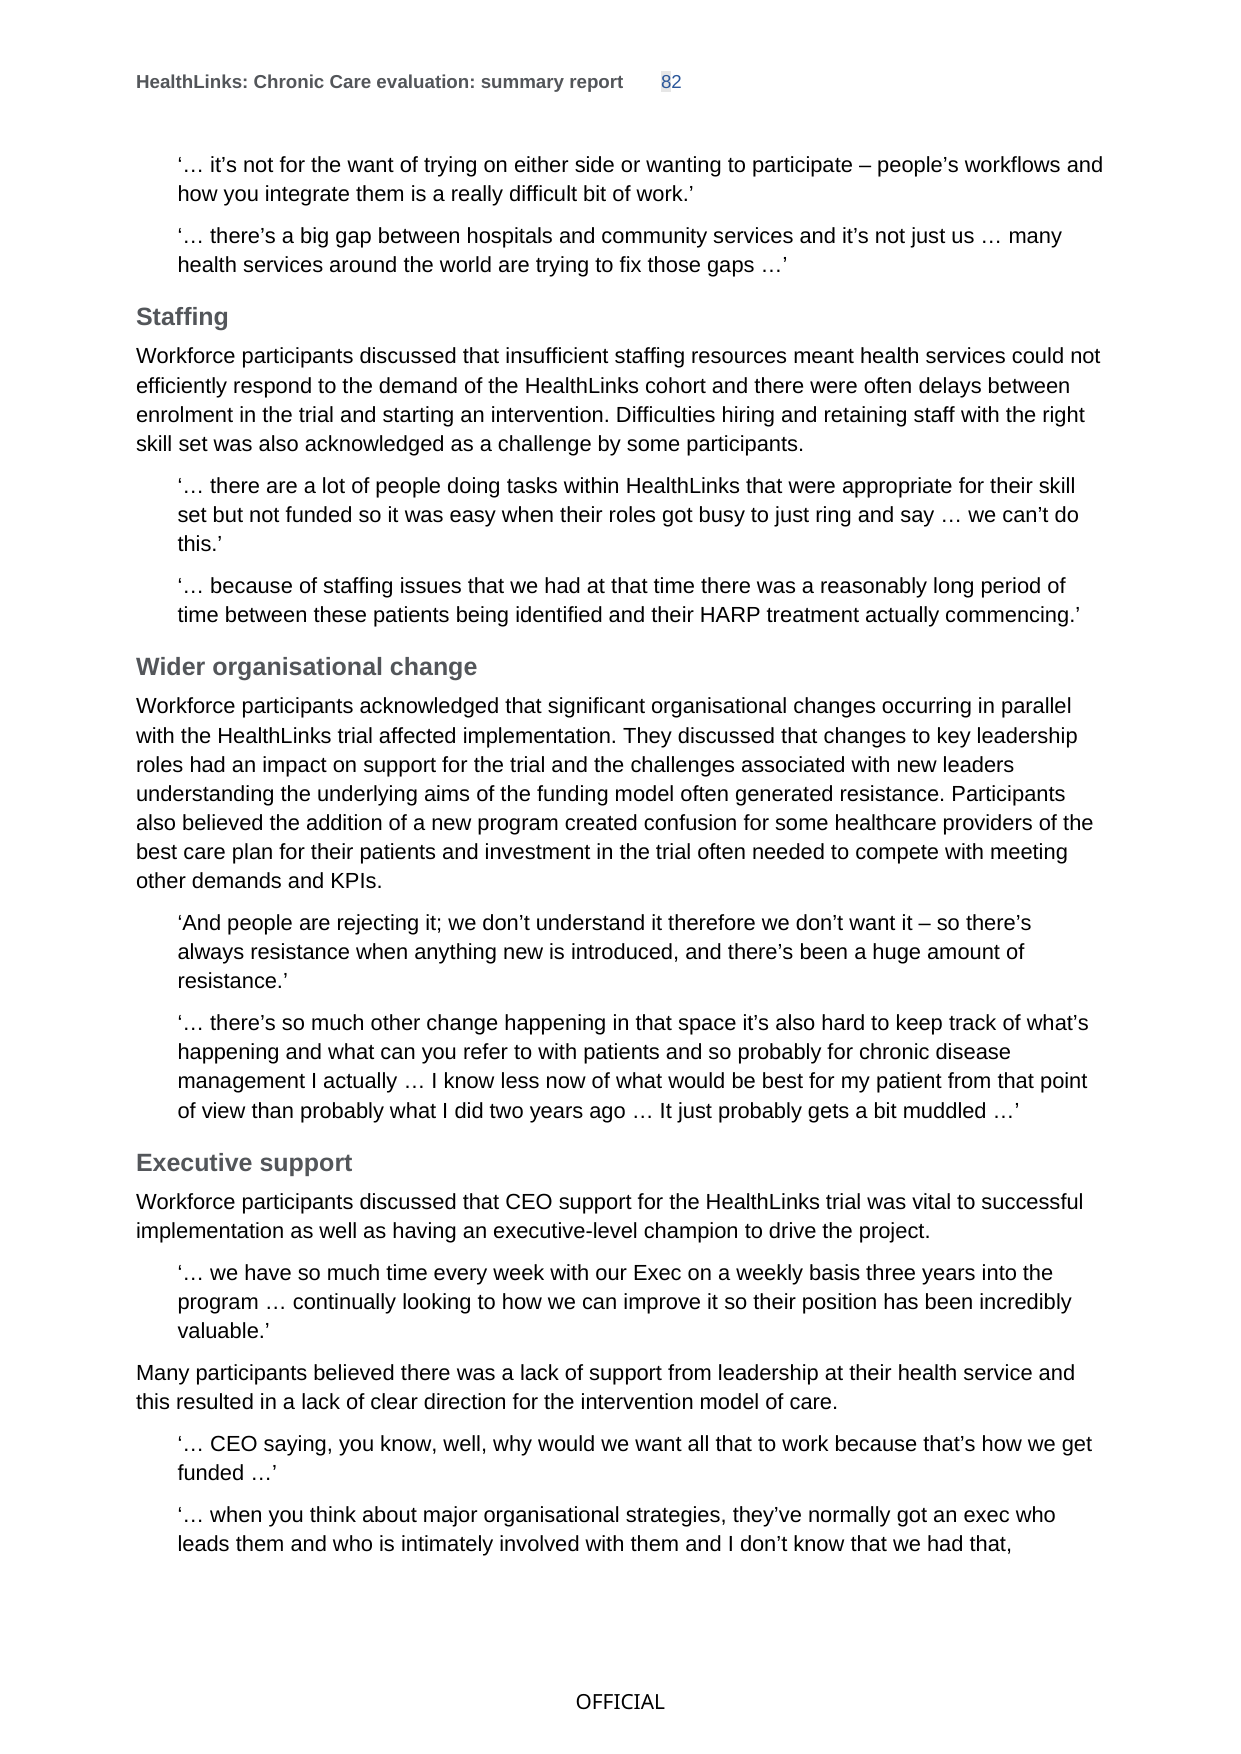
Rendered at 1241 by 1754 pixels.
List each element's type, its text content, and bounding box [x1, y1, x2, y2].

text Workforce participants discussed that insufficient staffing resources meant health services could not efficiently respond to the demand of the HealthLinks cohort and there were often delays between enrolment in the trial and starting an intervention. Difficulties hiring and retaining staff with the right skill set was also acknowledged as a challenge by some participants. [136, 339, 1104, 456]
text ‘… because of staffing issues that we had at that time there was a reasonably long period of time between these patients being identified and their HARP treatment actually commencing.’ [177, 568, 1104, 627]
text ‘… we have so much time every week with our Exec on a weekly basis three years into the program … continually looking to how we can improve it so their position has been incredibly valuable.’ [177, 1256, 1104, 1343]
text Many participants believed there was a lack of support from leadership at their health service and this resulted in a lack of clear direction for the intervention model of care. [136, 1356, 1104, 1414]
text Workforce participants discussed that CEO support for the HealthLinks trial was vital to successful implementation as well as having an executive-level champion to drive the project. [136, 1185, 1104, 1243]
text ‘… there are a lot of people doing tasks within HealthLinks that were appropriate for their skill set but not funded so it was easy when their roles got busy to just ring and say … we can’t do this.’ [177, 468, 1104, 556]
text ‘And people are rejecting it; we don’t understand it therefore we don’t want it – so there’s always resistance when anything new is introduced, and there’s been a huge amount of resistance.’ [177, 906, 1104, 993]
subtitle Executive support [136, 1148, 1104, 1177]
text ‘… CEO saying, you know, well, why would we want all that to work because that’s how we get funded …’ [177, 1427, 1104, 1485]
text ‘… there’s so much other change happening in that space it’s also hard to keep track of what’s happening and what can you refer to with patients and so probably for chronic disease management I actually … I know less now of what would be best for my patient from that point of view than probably what I did two years ago … It just probably gets a bit muddled …’ [177, 1006, 1104, 1123]
text ‘… it’s not for the want of trying on either side or wanting to participate – people’s workflows and how you integrate them is a really difficult bit of work.’ [177, 148, 1104, 206]
subtitle Staffing [136, 302, 1104, 331]
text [177, 1498, 1104, 1556]
text Workforce participants acknowledged that significant organisational changes occurring in parallel with the HealthLinks trial affected implementation. They discussed that changes to key leadership roles had an impact on support for the trial and the challenges associated with new leaders understanding the underlying aims of the funding model often generated resistance. Participants also believed the addition of a new program created confusion for some healthcare providers of the best care plan for their patients and investment in the trial often needed to compete with meeting other demands and KPIs. [136, 689, 1104, 893]
subtitle Wider organisational change [136, 652, 1104, 681]
text ‘… there’s a big gap between hospitals and community services and it’s not just us … many health services around the world are trying to fix those gaps …’ [177, 218, 1104, 277]
